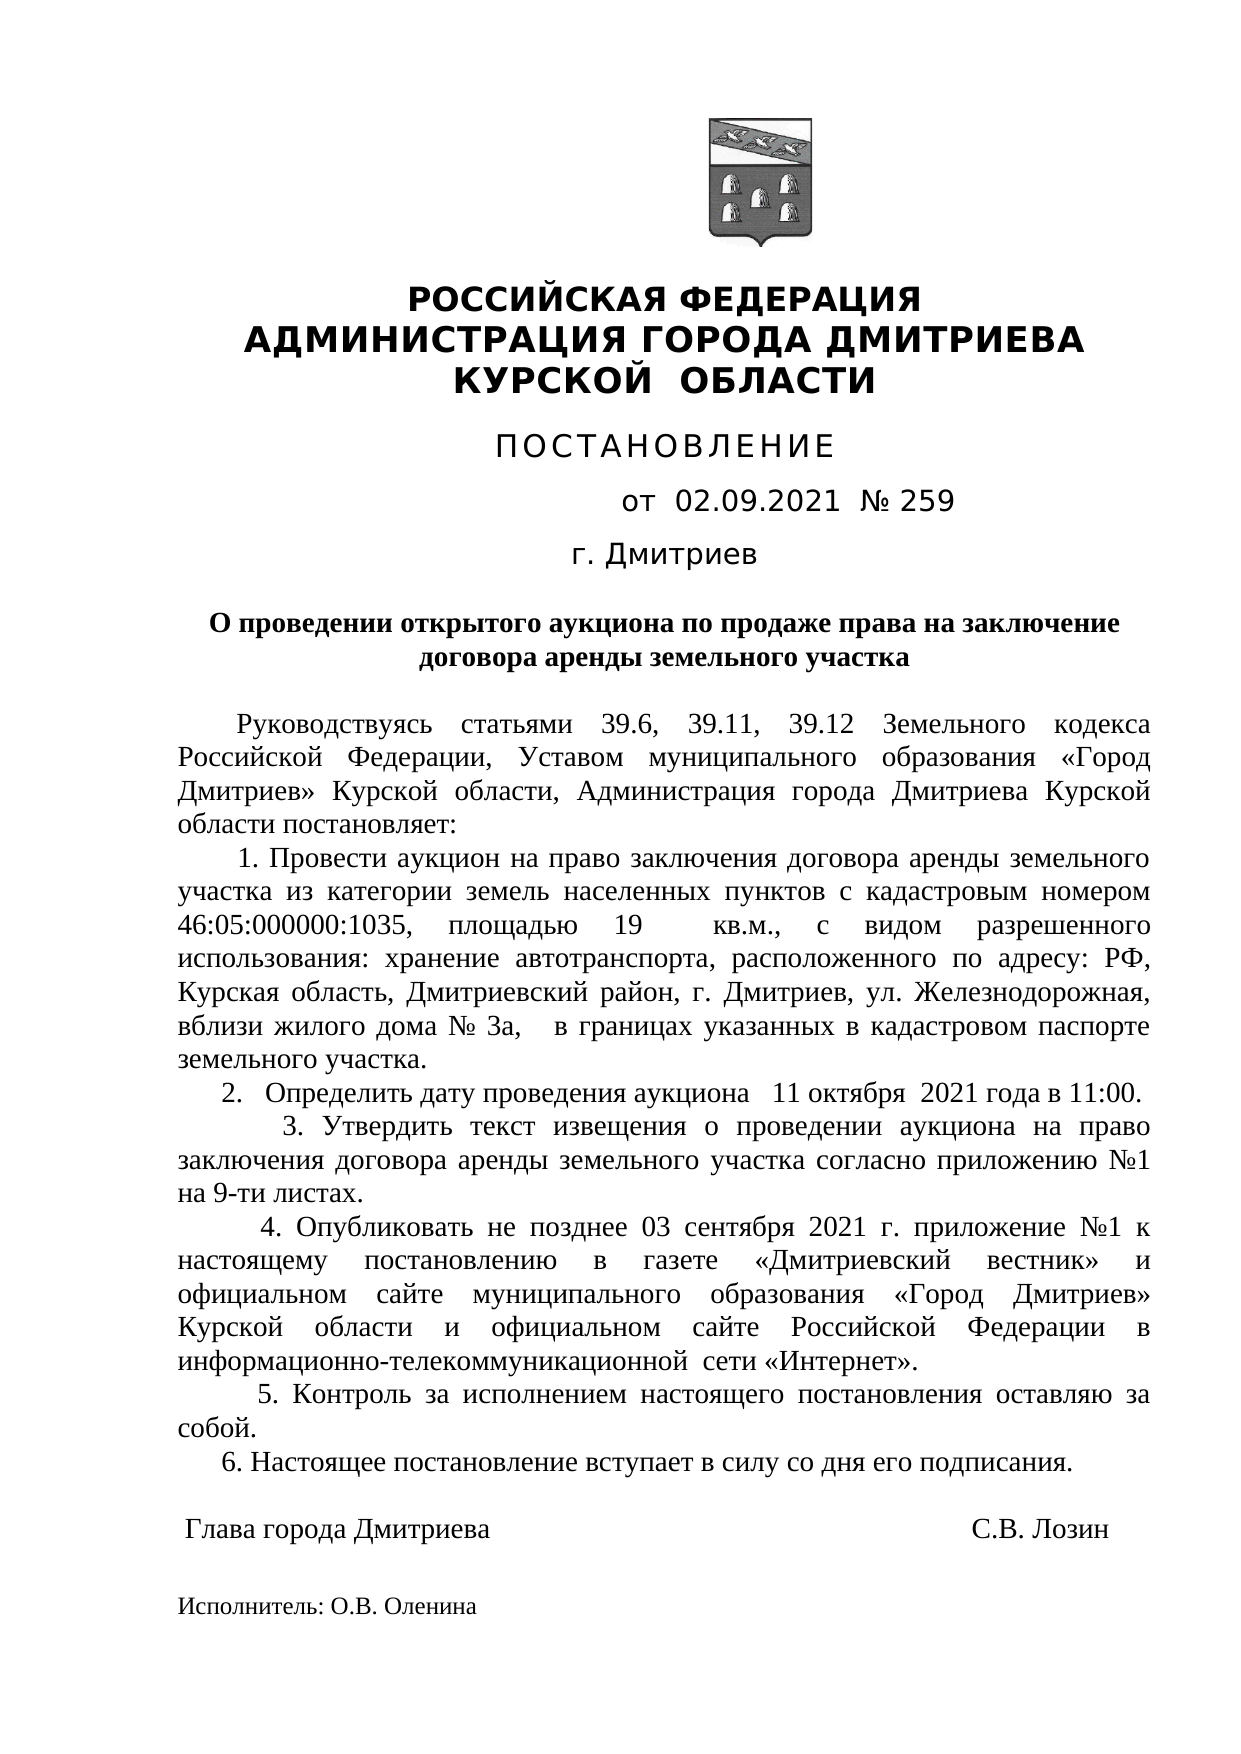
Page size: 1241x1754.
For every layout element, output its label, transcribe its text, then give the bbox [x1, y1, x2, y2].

text от 02.09.2021 № 259 [177, 484, 1152, 518]
text Руководствуясь статьями 39.6, 39.11, 39.12 Земельного кодекса Российской Федерации, Уставом муниципального образования «Город Дмитриев» Курской области, Администрация города Дмитриева Курской области постановляет: [177, 706, 1152, 840]
text РОССИЙСКАЯ ФЕДЕРАЦИЯ [177, 280, 1152, 319]
text 4. Опубликовать не позднее 03 сентября 2021 г. приложение №1 к настоящему постановлению в газете «Дмитриевский вестник» и официальном сайте муниципального образования «Город Дмитриев» Курской области и официальном сайте Российской Федерации в информационно-телекоммуникационной сети «Интернет». [177, 1209, 1152, 1377]
text Глава города Дмитриева С.В. Лозин [177, 1511, 1152, 1544]
text КУРСКОЙ ОБЛАСТИ [177, 360, 1152, 402]
text 3. Утвердить текст извещения о проведении аукциона на право заключения договора аренды земельного участка согласно приложению №1 на 9-ти листах. [177, 1108, 1152, 1209]
text г. Дмитриев [177, 537, 1152, 571]
text 5. Контроль за исполнением настоящего постановления оставляю за собой. [177, 1377, 1152, 1444]
text 6. Настоящее постановление вступает в силу со дня его подписания. [177, 1444, 1152, 1477]
text 1. Провести аукцион на право заключения договора аренды земельного участка из категории земель населенных пунктов с кадастровым номером 46:05:000000:1035, площадью 19 кв.м., с видом разрешенного использования: хранение автотранспорта, расположенного по адресу: РФ, Курская область, Дмитриевский район, г. Дмитриев, ул. Железнодорожная, вблизи жилого дома № 3а, в границах указанных в кадастровом паспорте земельного участка. [177, 840, 1152, 1075]
text Исполнитель: О.В. Оленина [177, 1591, 1152, 1620]
picture [708, 118, 813, 247]
text О проведении открытого аукциона по продаже права на заключение договора аренды земельного участка [177, 605, 1152, 672]
text 2. Определить дату проведения аукциона 11 октября 2021 года в 11:00. [177, 1075, 1152, 1108]
text АДМИНИСТРАЦИЯ ГОРОДА ДМИТРИЕВА [177, 319, 1152, 360]
text ПОСТАНОВЛЕНИЕ [177, 428, 1152, 464]
